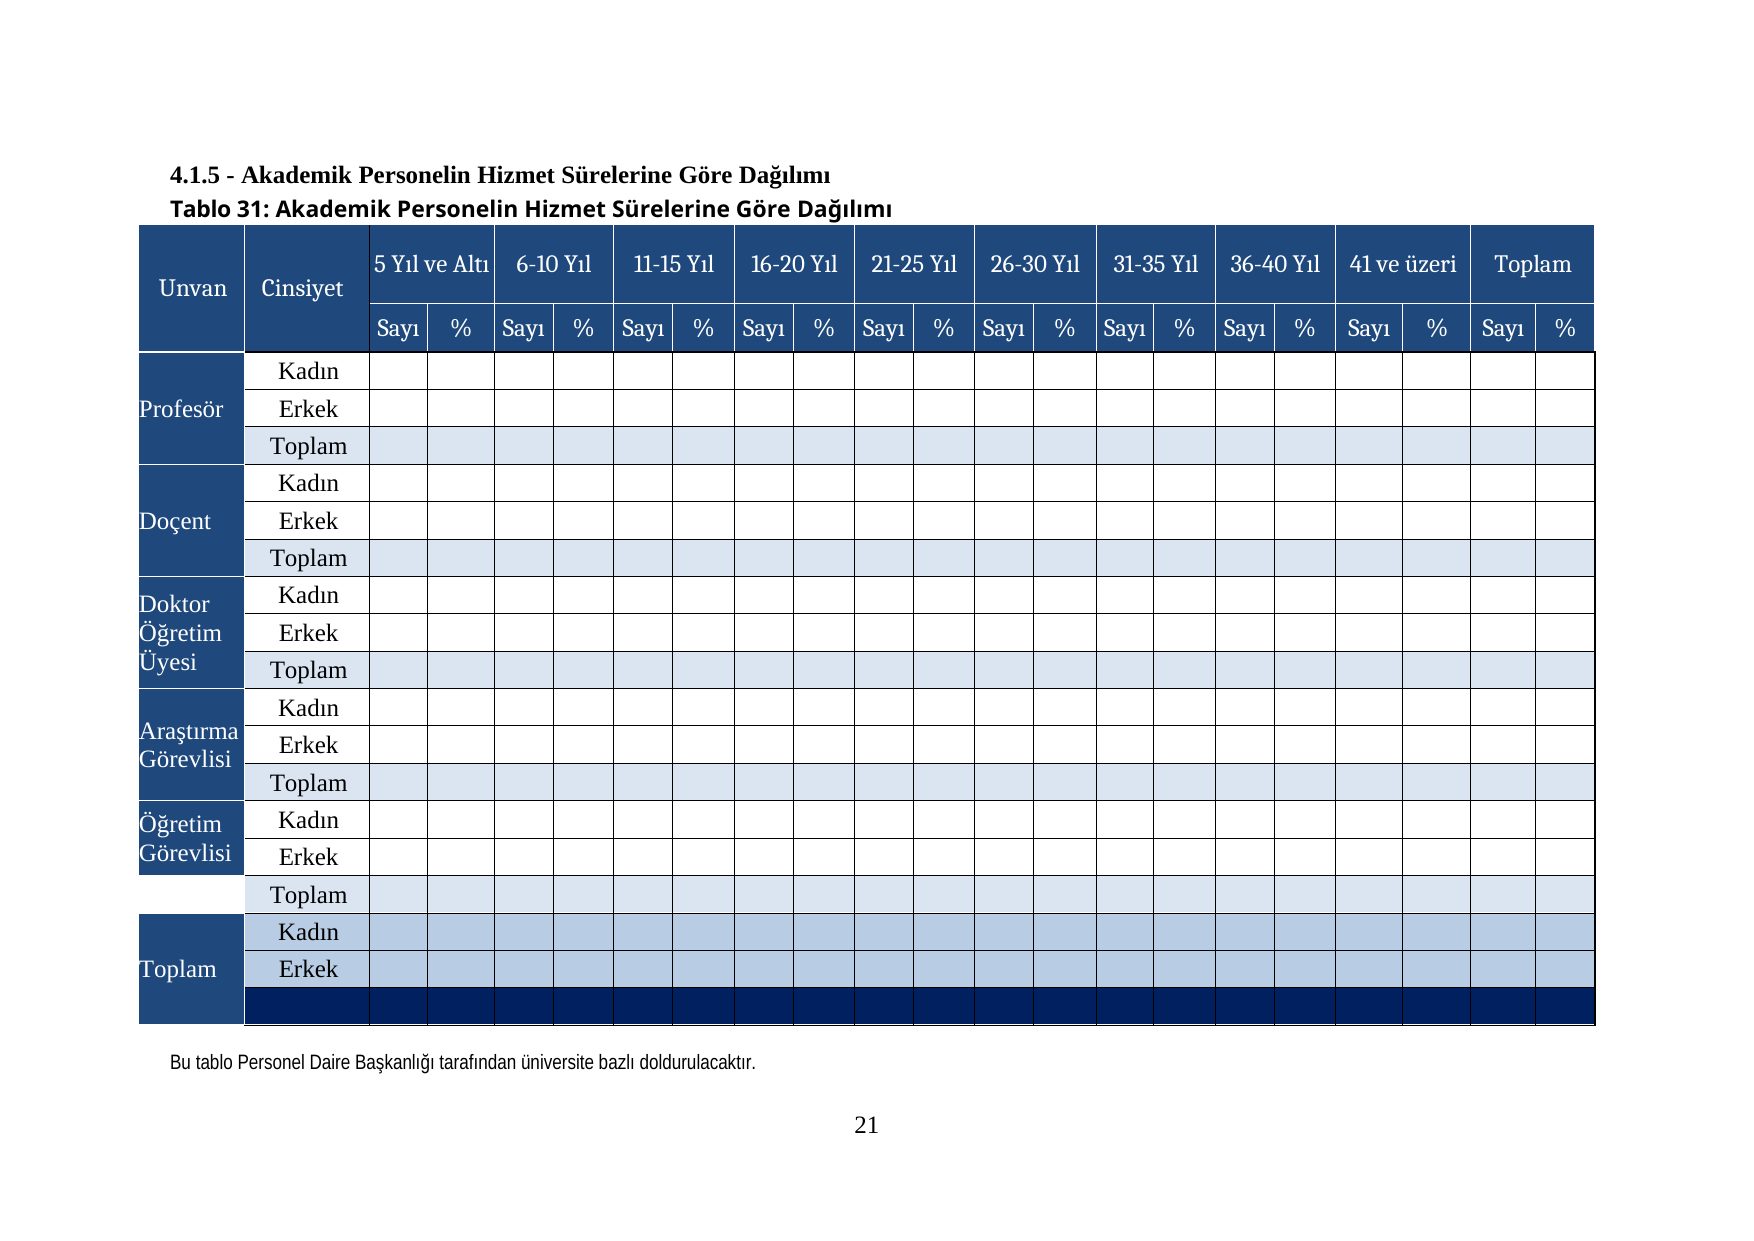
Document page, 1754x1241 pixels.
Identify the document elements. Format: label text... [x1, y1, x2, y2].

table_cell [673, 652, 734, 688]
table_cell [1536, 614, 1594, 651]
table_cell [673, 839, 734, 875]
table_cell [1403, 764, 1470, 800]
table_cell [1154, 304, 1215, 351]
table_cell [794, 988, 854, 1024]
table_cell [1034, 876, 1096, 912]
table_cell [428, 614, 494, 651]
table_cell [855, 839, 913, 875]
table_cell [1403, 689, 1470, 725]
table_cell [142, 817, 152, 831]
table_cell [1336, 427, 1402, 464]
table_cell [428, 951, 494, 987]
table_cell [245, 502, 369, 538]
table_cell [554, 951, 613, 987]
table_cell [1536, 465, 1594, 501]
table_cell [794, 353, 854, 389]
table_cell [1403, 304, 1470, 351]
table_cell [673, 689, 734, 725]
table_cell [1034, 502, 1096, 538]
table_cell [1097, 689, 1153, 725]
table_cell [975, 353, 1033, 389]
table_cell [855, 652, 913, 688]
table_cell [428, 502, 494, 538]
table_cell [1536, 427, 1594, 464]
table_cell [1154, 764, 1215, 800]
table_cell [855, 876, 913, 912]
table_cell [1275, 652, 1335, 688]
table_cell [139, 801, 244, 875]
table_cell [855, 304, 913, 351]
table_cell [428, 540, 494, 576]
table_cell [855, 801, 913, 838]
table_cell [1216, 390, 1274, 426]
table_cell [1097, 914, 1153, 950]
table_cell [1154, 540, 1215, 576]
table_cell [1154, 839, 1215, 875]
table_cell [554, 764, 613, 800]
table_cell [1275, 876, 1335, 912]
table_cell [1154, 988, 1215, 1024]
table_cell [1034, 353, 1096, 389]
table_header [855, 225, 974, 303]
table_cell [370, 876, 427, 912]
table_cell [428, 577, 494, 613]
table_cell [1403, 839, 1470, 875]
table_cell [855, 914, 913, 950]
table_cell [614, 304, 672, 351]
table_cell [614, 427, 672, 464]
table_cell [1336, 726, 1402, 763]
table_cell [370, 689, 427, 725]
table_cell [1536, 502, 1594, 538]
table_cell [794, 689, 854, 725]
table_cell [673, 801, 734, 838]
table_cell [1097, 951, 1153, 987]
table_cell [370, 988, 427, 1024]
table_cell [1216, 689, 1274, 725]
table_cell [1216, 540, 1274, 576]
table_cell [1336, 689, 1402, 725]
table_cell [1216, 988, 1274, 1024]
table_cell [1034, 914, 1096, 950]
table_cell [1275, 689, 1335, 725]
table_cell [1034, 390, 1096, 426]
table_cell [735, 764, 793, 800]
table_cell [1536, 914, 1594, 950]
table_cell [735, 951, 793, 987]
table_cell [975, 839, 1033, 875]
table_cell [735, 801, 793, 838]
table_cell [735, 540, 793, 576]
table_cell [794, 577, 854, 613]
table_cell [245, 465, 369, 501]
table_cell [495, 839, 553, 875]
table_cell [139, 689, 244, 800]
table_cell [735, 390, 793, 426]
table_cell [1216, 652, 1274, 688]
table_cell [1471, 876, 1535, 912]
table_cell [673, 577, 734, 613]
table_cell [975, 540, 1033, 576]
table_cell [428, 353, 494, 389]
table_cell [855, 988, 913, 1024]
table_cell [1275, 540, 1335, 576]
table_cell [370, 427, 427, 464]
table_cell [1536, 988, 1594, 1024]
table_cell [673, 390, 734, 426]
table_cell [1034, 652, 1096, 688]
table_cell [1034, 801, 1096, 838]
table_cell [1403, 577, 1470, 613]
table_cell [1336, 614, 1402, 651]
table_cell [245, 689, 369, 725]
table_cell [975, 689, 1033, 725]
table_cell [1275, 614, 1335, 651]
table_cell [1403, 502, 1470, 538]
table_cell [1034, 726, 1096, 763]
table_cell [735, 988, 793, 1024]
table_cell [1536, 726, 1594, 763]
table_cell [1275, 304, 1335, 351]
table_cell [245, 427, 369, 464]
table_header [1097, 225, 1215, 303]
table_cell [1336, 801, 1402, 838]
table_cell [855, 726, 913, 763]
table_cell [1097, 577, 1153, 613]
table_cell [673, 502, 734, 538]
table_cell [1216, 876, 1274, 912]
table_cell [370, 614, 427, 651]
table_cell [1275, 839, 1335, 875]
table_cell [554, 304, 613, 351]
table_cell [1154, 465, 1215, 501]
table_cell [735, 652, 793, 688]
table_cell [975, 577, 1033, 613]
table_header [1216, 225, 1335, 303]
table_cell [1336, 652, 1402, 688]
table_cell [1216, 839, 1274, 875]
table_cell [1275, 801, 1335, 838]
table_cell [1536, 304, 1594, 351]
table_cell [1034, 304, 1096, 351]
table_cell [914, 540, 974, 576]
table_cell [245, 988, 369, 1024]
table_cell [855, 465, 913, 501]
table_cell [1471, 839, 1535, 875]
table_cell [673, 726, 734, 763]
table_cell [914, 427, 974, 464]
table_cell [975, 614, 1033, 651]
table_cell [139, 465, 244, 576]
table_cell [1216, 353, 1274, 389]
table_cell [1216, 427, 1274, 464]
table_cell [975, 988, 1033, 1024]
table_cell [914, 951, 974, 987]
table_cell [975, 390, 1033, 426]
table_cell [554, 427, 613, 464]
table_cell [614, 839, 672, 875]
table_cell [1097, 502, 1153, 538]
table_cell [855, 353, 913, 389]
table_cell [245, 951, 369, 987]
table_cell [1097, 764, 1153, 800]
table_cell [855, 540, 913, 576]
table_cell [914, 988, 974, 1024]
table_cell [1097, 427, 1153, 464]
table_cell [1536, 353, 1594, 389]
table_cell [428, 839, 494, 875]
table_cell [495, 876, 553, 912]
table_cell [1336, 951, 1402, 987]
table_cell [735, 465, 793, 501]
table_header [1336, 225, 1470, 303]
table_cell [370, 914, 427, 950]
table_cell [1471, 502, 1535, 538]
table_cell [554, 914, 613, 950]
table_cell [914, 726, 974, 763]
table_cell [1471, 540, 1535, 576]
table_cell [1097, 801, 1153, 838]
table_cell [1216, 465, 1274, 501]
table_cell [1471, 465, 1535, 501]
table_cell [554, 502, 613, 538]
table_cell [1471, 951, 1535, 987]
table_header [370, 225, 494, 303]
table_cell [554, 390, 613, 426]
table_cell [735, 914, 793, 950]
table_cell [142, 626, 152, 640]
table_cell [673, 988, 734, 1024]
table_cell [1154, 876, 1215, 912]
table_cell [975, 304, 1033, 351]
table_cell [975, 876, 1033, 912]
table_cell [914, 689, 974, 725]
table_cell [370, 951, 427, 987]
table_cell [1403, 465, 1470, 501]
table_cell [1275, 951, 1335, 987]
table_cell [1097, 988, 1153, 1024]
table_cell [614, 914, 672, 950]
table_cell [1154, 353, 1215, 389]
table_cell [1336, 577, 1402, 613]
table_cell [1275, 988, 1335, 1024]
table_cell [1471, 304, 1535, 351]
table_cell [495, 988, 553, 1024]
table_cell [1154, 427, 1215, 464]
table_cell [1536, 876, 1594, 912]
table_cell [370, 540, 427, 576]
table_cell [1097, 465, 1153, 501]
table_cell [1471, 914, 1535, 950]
text Bu tablo Personel Daire Başkanlığı tarafından üniversite bazlı doldurulacaktır. [170, 1050, 1573, 1074]
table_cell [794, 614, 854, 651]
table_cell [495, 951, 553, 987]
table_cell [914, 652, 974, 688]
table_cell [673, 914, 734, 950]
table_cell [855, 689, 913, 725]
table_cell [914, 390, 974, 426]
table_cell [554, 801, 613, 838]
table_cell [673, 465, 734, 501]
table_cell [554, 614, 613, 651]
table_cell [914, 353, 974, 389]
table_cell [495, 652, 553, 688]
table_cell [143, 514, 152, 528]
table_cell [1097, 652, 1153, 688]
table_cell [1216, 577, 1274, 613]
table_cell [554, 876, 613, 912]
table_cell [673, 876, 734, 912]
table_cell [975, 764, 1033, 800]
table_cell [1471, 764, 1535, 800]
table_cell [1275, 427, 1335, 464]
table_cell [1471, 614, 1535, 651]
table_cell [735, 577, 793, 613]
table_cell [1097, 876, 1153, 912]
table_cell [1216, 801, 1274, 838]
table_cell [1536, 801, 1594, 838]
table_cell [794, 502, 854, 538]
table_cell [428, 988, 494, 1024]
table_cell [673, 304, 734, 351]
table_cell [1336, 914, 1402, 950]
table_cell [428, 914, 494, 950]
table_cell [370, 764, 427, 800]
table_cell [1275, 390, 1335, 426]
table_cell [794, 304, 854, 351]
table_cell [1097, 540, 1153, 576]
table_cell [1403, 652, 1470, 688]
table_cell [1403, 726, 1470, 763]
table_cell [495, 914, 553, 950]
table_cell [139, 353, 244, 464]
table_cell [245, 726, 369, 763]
text Tablo 31: Akademik Personelin Hizmet Sürelerine Göre Dağılımı [170, 193, 1573, 224]
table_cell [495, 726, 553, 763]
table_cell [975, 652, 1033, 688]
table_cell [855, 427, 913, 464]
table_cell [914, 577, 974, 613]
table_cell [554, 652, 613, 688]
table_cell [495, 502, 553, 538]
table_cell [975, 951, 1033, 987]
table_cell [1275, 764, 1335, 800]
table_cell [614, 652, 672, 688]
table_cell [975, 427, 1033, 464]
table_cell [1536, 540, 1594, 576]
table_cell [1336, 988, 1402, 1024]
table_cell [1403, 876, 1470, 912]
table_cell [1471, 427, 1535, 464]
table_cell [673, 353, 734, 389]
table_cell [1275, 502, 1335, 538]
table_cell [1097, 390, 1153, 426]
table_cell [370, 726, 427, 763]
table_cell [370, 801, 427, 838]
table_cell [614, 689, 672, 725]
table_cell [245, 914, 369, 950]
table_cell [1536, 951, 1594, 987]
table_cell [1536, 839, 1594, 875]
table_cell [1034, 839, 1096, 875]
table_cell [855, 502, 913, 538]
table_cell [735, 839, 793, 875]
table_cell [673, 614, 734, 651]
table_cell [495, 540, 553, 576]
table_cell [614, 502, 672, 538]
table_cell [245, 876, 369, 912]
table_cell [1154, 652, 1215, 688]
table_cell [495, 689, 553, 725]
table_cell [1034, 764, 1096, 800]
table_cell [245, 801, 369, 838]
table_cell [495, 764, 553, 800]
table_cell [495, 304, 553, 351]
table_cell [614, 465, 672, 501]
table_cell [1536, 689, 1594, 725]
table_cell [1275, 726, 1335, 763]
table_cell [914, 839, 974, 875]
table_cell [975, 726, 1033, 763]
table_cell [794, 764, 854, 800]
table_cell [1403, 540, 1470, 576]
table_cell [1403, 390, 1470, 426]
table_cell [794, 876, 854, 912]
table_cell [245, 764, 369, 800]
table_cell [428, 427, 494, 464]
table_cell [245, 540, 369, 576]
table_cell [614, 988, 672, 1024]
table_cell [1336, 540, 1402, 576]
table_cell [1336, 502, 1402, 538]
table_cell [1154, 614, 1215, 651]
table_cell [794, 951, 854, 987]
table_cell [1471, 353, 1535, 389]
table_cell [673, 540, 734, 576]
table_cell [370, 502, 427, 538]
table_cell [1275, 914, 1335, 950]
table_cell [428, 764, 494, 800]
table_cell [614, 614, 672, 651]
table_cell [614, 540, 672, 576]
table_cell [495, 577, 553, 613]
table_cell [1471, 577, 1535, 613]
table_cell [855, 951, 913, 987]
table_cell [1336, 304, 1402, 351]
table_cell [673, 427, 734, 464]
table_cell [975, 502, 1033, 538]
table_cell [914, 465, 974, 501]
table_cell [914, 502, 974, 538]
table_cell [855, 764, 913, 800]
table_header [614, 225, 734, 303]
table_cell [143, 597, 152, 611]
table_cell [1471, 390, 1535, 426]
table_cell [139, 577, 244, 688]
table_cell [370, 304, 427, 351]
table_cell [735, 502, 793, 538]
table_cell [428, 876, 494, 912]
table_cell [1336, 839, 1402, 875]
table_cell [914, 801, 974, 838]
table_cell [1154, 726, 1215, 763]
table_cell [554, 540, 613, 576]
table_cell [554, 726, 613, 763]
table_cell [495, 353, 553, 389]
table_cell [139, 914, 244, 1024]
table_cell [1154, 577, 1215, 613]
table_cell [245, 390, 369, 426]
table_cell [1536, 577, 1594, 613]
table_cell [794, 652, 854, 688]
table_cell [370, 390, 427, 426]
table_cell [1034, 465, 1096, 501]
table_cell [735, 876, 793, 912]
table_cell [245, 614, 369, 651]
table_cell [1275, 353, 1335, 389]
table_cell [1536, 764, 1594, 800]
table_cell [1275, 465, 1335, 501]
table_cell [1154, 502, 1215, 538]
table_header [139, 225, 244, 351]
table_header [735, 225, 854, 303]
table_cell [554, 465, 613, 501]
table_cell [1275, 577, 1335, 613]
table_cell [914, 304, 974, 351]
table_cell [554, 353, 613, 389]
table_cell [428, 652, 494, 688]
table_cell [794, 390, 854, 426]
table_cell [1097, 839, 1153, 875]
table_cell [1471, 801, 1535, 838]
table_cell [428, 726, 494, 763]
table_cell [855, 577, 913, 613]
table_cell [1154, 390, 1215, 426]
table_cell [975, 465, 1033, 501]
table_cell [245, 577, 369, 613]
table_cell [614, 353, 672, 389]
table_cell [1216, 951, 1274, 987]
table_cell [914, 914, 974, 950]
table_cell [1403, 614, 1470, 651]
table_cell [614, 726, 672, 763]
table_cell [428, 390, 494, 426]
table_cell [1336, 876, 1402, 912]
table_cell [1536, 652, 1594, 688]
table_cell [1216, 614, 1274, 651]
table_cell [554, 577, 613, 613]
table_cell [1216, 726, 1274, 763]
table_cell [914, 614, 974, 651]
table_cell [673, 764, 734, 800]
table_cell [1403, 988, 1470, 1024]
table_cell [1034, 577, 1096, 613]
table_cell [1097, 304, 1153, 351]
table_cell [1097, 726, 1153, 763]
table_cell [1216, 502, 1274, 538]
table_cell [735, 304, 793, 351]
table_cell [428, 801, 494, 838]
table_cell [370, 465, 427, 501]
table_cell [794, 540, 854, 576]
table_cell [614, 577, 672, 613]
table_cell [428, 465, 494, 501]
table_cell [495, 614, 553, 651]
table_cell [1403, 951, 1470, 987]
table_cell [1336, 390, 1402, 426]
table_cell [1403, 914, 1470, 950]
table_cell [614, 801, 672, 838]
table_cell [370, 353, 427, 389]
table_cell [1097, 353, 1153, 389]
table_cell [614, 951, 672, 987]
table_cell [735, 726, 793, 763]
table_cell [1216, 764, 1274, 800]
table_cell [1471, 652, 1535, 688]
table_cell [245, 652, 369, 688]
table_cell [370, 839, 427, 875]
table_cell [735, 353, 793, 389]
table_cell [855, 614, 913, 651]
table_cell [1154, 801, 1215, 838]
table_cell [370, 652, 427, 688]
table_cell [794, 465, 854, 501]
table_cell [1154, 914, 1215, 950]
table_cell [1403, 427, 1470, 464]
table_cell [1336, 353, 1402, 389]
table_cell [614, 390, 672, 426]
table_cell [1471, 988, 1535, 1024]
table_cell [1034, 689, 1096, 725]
subtitle 4.1.5 - Akademik Personelin Hizmet Sürelerine Göre Dağılımı [170, 160, 1573, 189]
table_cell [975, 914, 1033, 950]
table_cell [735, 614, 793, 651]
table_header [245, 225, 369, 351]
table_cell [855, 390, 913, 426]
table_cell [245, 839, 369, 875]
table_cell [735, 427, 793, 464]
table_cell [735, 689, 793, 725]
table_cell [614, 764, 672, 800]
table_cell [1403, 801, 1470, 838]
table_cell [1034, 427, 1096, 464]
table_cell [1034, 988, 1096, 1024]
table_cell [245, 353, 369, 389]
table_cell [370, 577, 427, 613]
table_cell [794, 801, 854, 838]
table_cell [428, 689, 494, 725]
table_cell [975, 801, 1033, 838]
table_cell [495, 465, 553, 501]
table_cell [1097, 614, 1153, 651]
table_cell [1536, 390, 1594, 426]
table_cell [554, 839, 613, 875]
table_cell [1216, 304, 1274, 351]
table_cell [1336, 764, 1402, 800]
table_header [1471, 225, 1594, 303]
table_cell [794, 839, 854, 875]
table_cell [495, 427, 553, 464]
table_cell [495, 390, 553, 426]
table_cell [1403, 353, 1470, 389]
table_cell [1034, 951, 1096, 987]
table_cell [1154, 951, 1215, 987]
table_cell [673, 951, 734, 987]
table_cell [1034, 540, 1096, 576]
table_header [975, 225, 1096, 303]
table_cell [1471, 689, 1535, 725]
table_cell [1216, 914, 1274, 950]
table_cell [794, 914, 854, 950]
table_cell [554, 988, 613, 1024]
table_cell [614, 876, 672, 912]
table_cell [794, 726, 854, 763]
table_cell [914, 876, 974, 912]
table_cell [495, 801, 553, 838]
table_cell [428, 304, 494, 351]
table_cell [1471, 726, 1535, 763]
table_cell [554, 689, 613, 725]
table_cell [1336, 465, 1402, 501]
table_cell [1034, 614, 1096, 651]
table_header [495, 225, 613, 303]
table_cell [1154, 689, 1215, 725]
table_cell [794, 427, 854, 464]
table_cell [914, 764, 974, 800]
